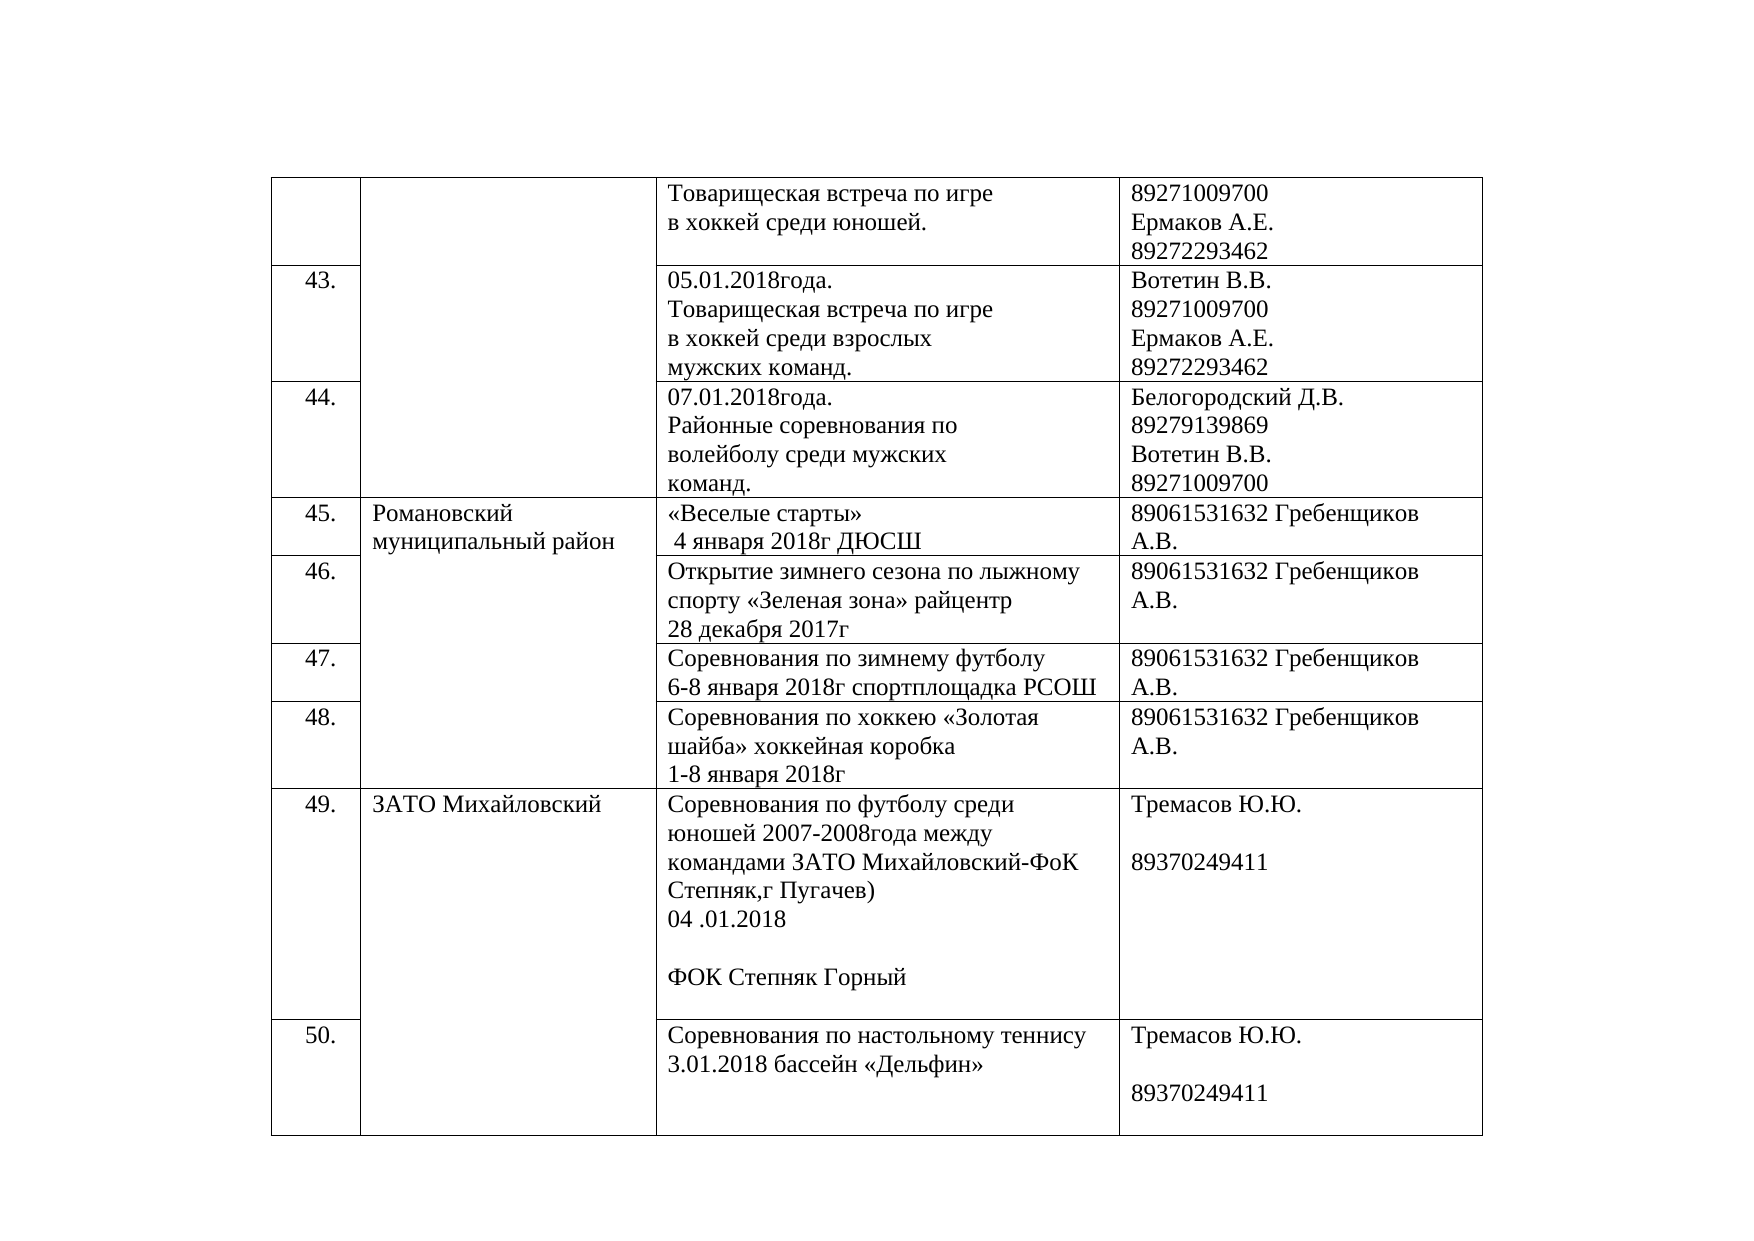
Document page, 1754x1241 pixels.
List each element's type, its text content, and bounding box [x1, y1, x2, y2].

table_cell [272, 178, 360, 264]
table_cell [1120, 1020, 1482, 1135]
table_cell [1120, 266, 1482, 381]
table_cell 89061531632 Гребенщиков А.В. [1120, 644, 1482, 701]
table_cell Соревнования по футболу среди юношей 2007-2008года между командами ЗАТО Михайловский-ФоК Степняк,г Пугачев) 04 .01.2018 ФОК Степняк Горный [657, 789, 1119, 1019]
table_cell [272, 789, 360, 1019]
table_cell 07.01.2018года. Районные соревнования по волейболу среди мужских команд. [657, 382, 1119, 497]
table_cell Соревнования по настольному теннису 3.01.2018 бассейн «Дельфин» [657, 1020, 1119, 1135]
table_cell Романовский муниципальный район [361, 498, 656, 788]
table_cell 05.01.2018года. Товарищеская встреча по игре в хоккей среди взрослых мужских команд. [657, 266, 1119, 381]
table_cell Соревнования по хоккею «Золотая шайба» хоккейная коробка 1-8 января 2018г [657, 702, 1119, 788]
table_cell [272, 382, 360, 497]
table_cell 89061531632 Гребенщиков А.В. [1120, 498, 1482, 555]
table_cell Белогородский Д.В. 89279139869 Вотетин В.В. 89271009700 [1120, 382, 1482, 497]
table_cell Соревнования по зимнему футболу 6-8 января 2018г спортплощадка РСОШ [657, 644, 1119, 701]
table_cell [272, 266, 360, 381]
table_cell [1120, 178, 1482, 264]
table_cell [272, 702, 360, 788]
table_cell ЗАТО Михайловский [361, 789, 656, 1135]
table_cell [657, 178, 1119, 264]
table_cell «Веселые старты» 4 января 2018г ДЮСШ [657, 498, 1119, 555]
table_cell Открытие зимнего сезона по лыжному спорту «Зеленая зона» райцентр 28 декабря 2017г [657, 556, 1119, 642]
table_cell Тремасов Ю.Ю. 89370249411 [1120, 789, 1482, 1019]
table_cell [272, 498, 360, 555]
table_cell [272, 644, 360, 701]
table_cell 89061531632 Гребенщиков А.В. [1120, 702, 1482, 788]
table_cell [272, 556, 360, 642]
table_cell [272, 1020, 360, 1135]
table_cell 89061531632 Гребенщиков А.В. [1120, 556, 1482, 642]
